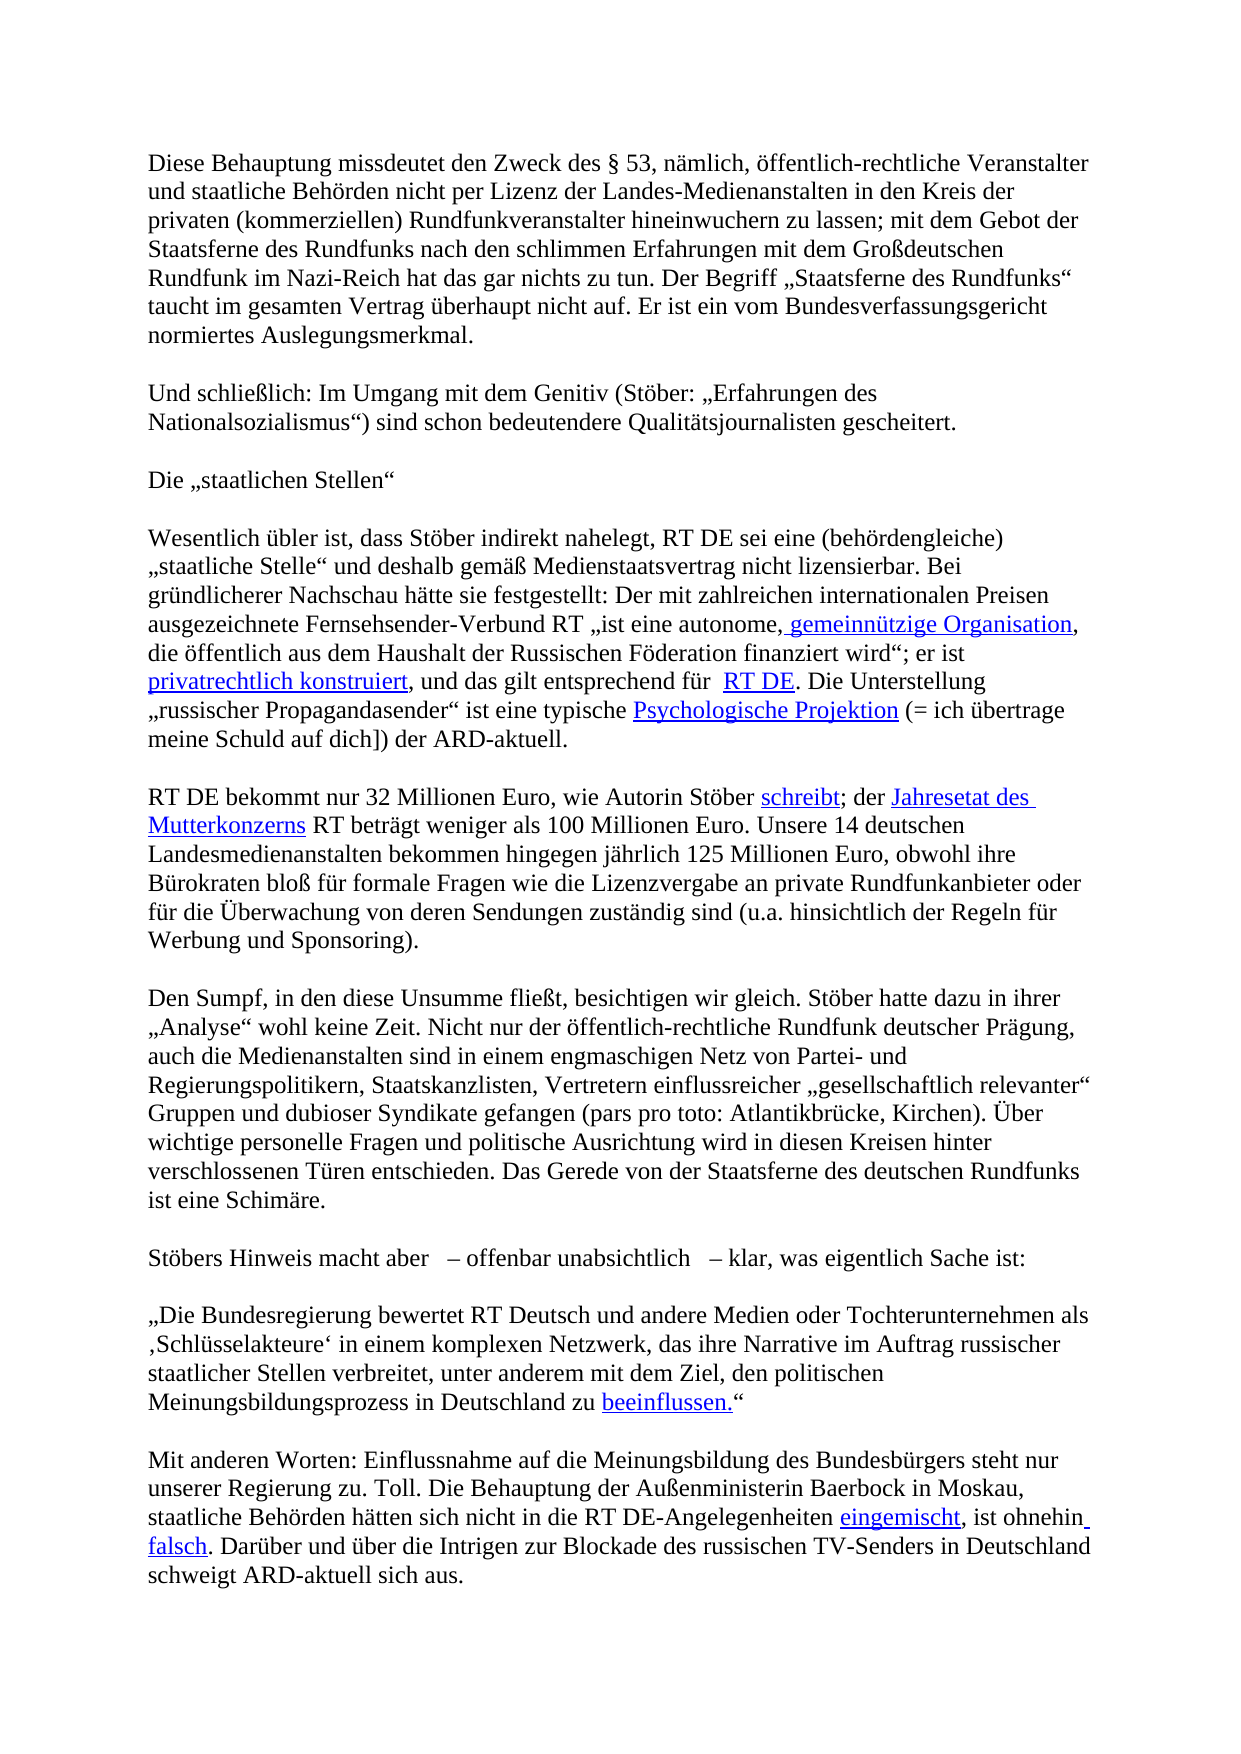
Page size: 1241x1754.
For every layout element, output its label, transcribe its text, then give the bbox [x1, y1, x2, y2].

text Und schließlich: Im Umgang mit dem Genitiv (Stöber: „Erfahrungen des Nationalsozialismus“) sind schon bedeutendere Qualitätsjournalisten gescheitert. [148, 378, 1093, 436]
text Den Sumpf, in den diese Unsumme fließt, besichtigen wir gleich. Stöber hatte dazu in ihrer „Analyse“ wohl keine Zeit. Nicht nur der öffentlich-rechtliche Rundfunk deutscher Prägung, auch die Medienanstalten sind in einem engmaschigen Netz von Partei- und Regierungspolitikern, Staatskanzlisten, Vertretern einflussreicher „gesellschaftlich relevanter“ Gruppen und dubioser Syndikate gefangen (pars pro toto: Atlantikbrücke, Kirchen). Über wichtige personelle Fragen und politische Ausrichtung wird in diesen Kreisen hinter verschlossenen Türen entschieden. Das Gerede von der Staatsferne des deutschen Rundfunks ist eine Schimäre. [148, 983, 1093, 1213]
text Die „staatlichen Stellen“ [148, 465, 1093, 493]
text RT DE bekommt nur 32 Millionen Euro, wie Autorin Stöber schreibt; der Jahresetat des Mutterkonzerns RT beträgt weniger als 100 Millionen Euro. Unsere 14 deutschen Landesmedienanstalten bekommen hingegen jährlich 125 Millionen Euro, obwohl ihre Bürokraten bloß für formale Fragen wie die Lizenzvergabe an private Rundfunkanbieter oder für die Überwachung von deren Sendungen zuständig sind (u.a. hinsichtlich der Regeln für Werbung und Sponsoring). [148, 782, 1093, 954]
text „Die Bundesregierung bewertet RT Deutsch und andere Medien oder Tochterunternehmen als ‚Schlüsselakteure‘ in einem komplexen Netzwerk, das ihre Narrative im Auftrag russischer staatlicher Stellen verbreitet, unter anderem mit dem Ziel, den politischen Meinungsbildungsprozess in Deutschland zu beeinflussen.“ [148, 1301, 1093, 1416]
text Wesentlich übler ist, dass Stöber indirekt nahelegt, RT DE sei eine (behördengleiche) „staatliche Stelle“ und deshalb gemäß Medienstaatsvertrag nicht lizensierbar. Bei gründlicherer Nachschau hätte sie festgestellt: Der mit zahlreichen internationalen Preisen ausgezeichnete Fernsehsender-Verbund RT „ist eine autonome, gemeinnützige Organisation, die öffentlich aus dem Haushalt der Russischen Föderation finanziert wird“; er ist privatrechtlich konstruiert, und das gilt entsprechend für RT DE. Die Unterstellung „russischer Propagandasender“ ist eine typische Psychologische Projektion (= ich übertrage meine Schuld auf dich]) der ARD-aktuell. [148, 523, 1093, 753]
text Mit anderen Worten: Einflussnahme auf die Meinungsbildung des Bundesbürgers steht nur unserer Regierung zu. Toll. Die Behauptung der Außenministerin Baerbock in Moskau, staatliche Behörden hätten sich nicht in die RT DE-Angelegenheiten eingemischt, ist ohnehin falsch. Darüber und über die Intrigen zur Blockade des russischen TV-Senders in Deutschland schweigt ARD-aktuell sich aus. [148, 1445, 1093, 1588]
text Diese Behauptung missdeutet den Zweck des § 53, nämlich, öffentlich-rechtliche Veranstalter und staatliche Behörden nicht per Lizenz der Landes-Medienanstalten in den Kreis der privaten (kommerziellen) Rundfunkveranstalter hineinwuchern zu lassen; mit dem Gebot der Staatsferne des Rundfunks nach den schlimmen Erfahrungen mit dem Großdeutschen Rundfunk im Nazi-Reich hat das gar nichts zu tun. Der Begriff „Staatsferne des Rundfunks“ taucht im gesamten Vertrag überhaupt nicht auf. Er ist ein vom Bundesverfassungsgericht normiertes Auslegungsmerkmal. [148, 148, 1093, 349]
text Stöbers Hinweis macht aber – offenbar unabsichtlich – klar, was eigentlich Sache ist: [148, 1243, 1093, 1271]
